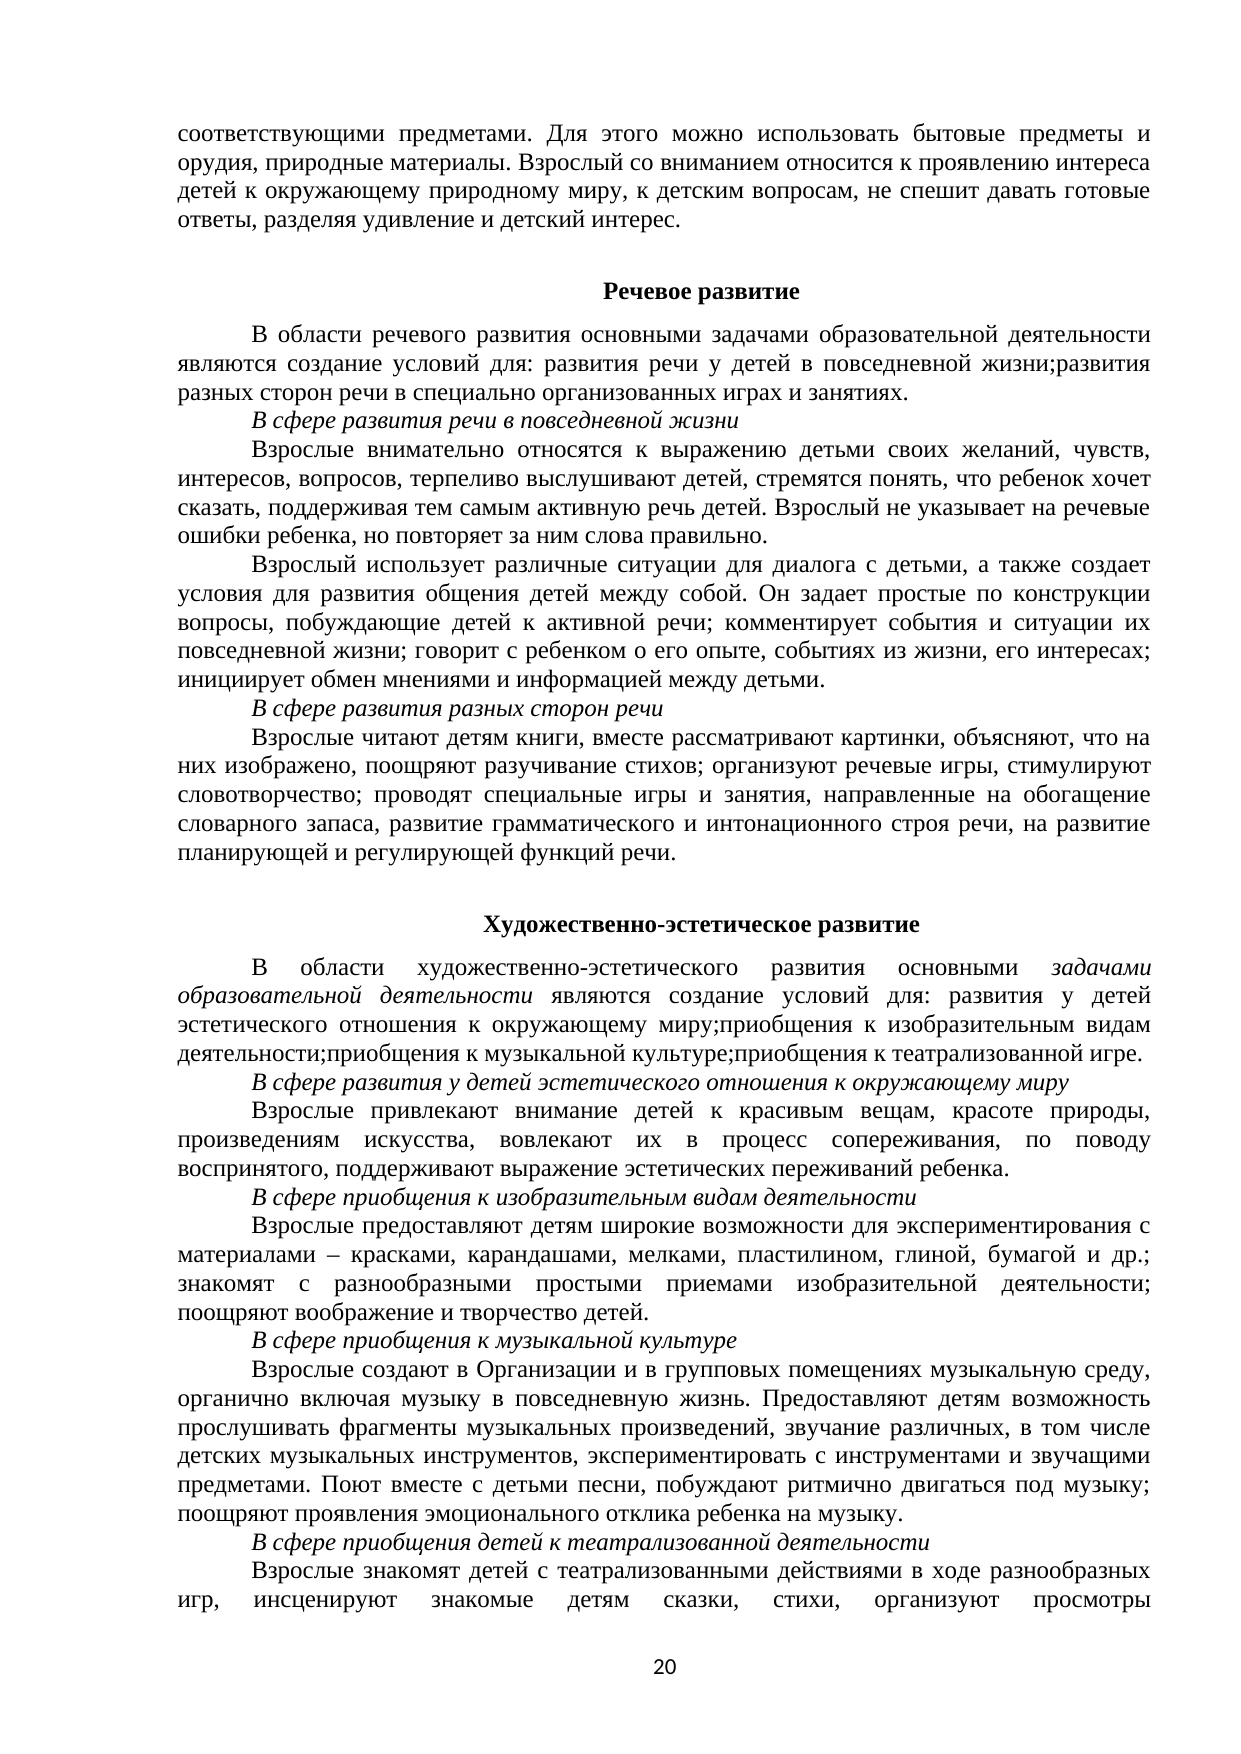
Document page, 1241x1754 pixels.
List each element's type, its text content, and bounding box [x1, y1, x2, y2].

text В сфере приобщения к музыкальной культуре [177, 1326, 1152, 1354]
text В сфере приобщения детей к театрализованной деятельности [177, 1527, 1152, 1556]
text Взрослые привлекают внимание детей к красивым вещам, красоте природы, произведениям искусства, вовлекают их в процесс сопереживания, по поводу воспринятого, поддерживают выражение эстетических переживаний ребенка. [177, 1096, 1152, 1182]
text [177, 118, 1152, 233]
text Речевое развитие [177, 276, 1152, 305]
text Взрослые предоставляют детям широкие возможности для экспериментирования с материалами – красками, карандашами, мелками, пластилином, глиной, бумагой и др.; знакомят с разнообразными простыми приемами изобразительной деятельности; поощряют воображение и творчество детей. [177, 1211, 1152, 1326]
text Взрослые читают детям книги, вместе рассматривают картинки, объясняют, что на них изображено, поощряют разучивание стихов; организуют речевые игры, стимулируют словотворчество; проводят специальные игры и занятия, направленные на обогащение словарного запаса, развитие грамматического и интонационного строя речи, на развитие планирующей и регулирующей функций речи. [177, 722, 1152, 866]
text В сфере развития разных сторон речи [177, 693, 1152, 722]
text Взрослые создают в Организации и в групповых помещениях музыкальную среду, органично включая музыку в повседневную жизнь. Предоставляют детям возможность прослушивать фрагменты музыкальных произведений, звучание различных, в том числе детских музыкальных инструментов, экспериментировать с инструментами и звучащими предметами. Поют вместе с детьми песни, побуждают ритмично двигаться под музыку; поощряют проявления эмоционального отклика ребенка на музыку. [177, 1354, 1152, 1527]
text Взрослые внимательно относятся к выражению детьми своих желаний, чувств, интересов, вопросов, терпеливо выслушивают детей, стремятся понять, что ребенок хочет сказать, поддерживая тем самым активную речь детей. Взрослый не указывает на речевые ошибки ребенка, но повторяет за ним слова правильно. [177, 434, 1152, 549]
text В области речевого развития основными задачами образовательной деятельности являются создание условий для: развития речи у детей в повседневной жизни;развития разных сторон речи в специально организованных играх и занятиях. [177, 319, 1152, 406]
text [177, 1556, 1152, 1613]
text В сфере развития речи в повседневной жизни [177, 406, 1152, 434]
text В сфере приобщения к изобразительным видам деятельности [177, 1182, 1152, 1211]
text Взрослый использует различные ситуации для диалога с детьми, а также создает условия для развития общения детей между собой. Он задает простые по конструкции вопросы, побуждающие детей к активной речи; комментирует события и ситуации их повседневной жизни; говорит с ребенком о его опыте, событиях из жизни, его интересах; инициирует обмен мнениями и информацией между детьми. [177, 549, 1152, 693]
text В сфере развития у детей эстетического отношения к окружающему миру [177, 1067, 1152, 1096]
text Художественно-эстетическое развитие [177, 909, 1152, 937]
text В области художественно-эстетического развития основными задачами образовательной деятельности являются создание условий для: развития у детей эстетического отношения к окружающему миру;приобщения к изобразительным видам деятельности;приобщения к музыкальной культуре;приобщения к театрализованной игре. [177, 952, 1152, 1067]
